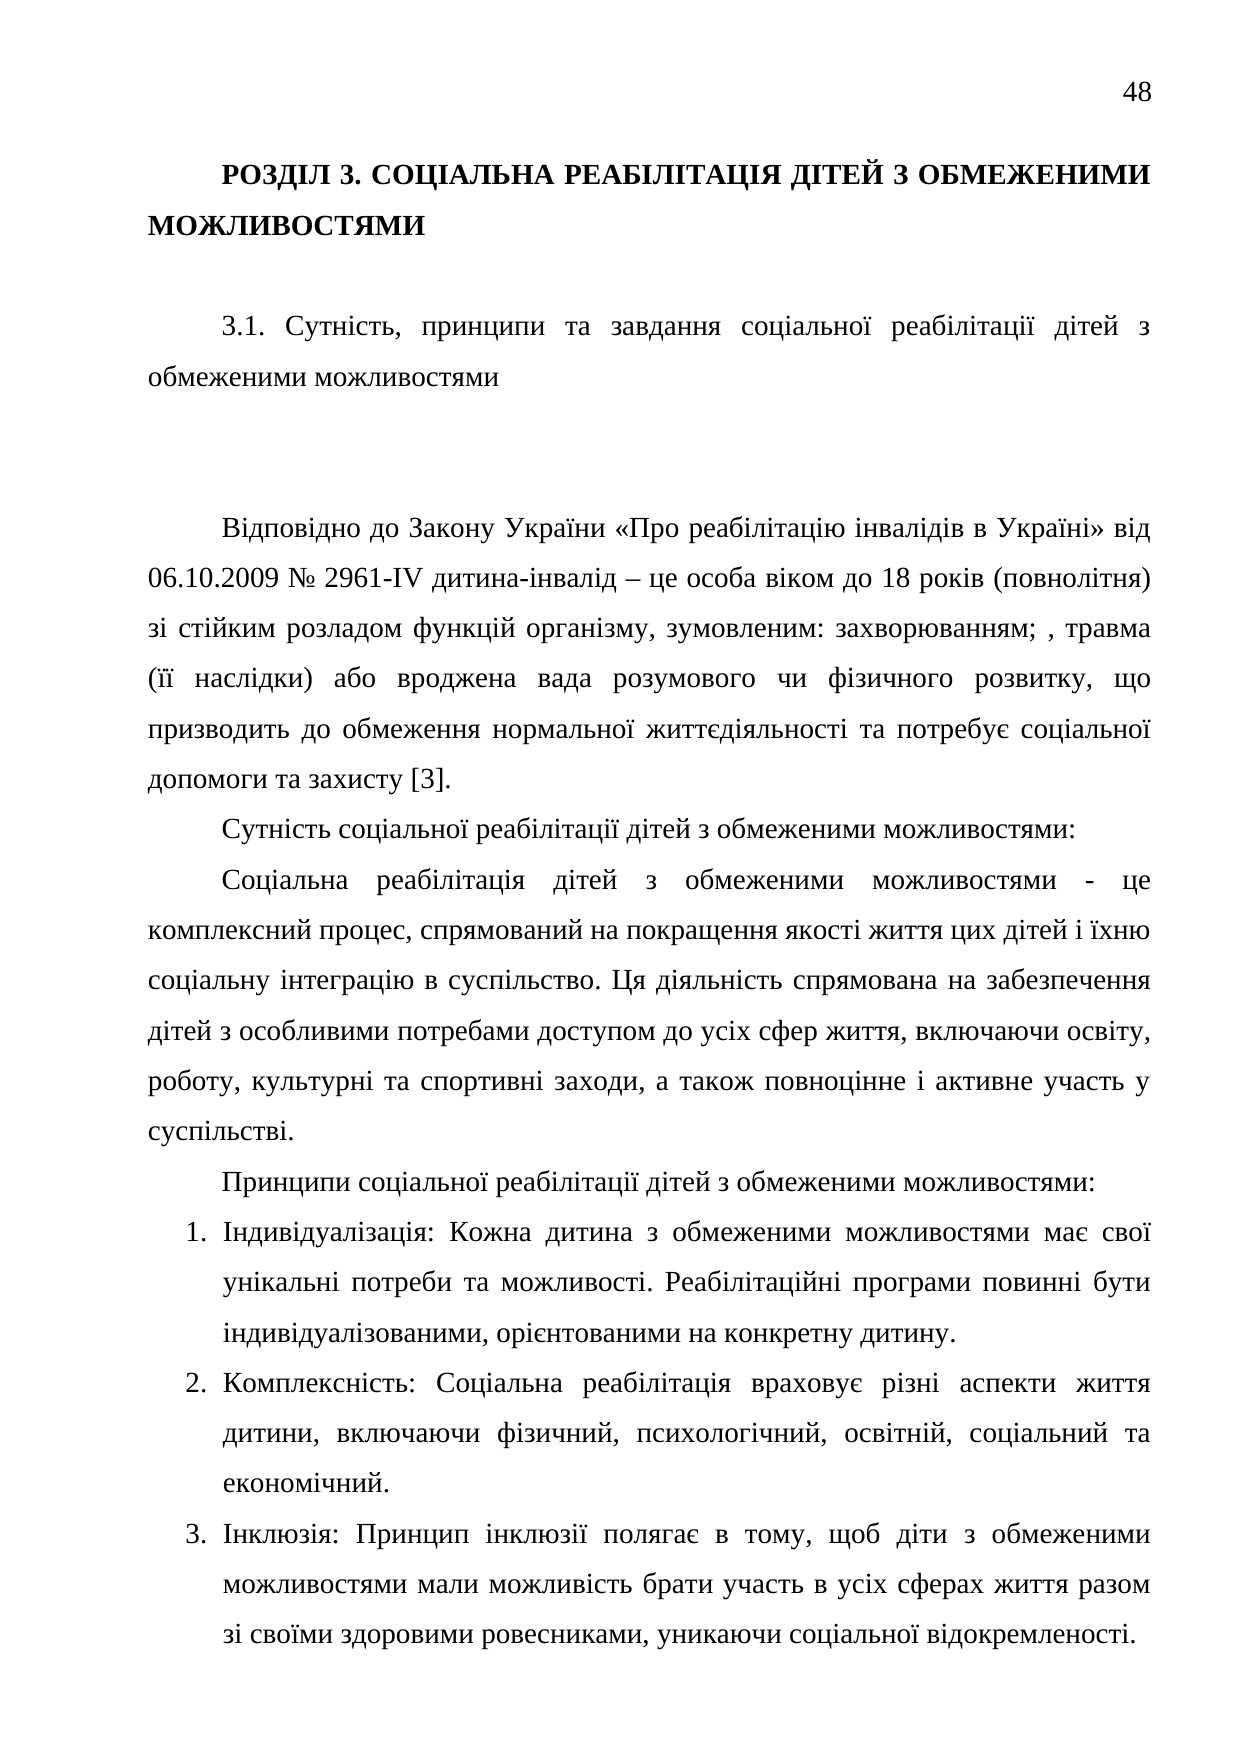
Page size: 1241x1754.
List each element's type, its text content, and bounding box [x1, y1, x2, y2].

list Інклюзія: Принцип інклюзії полягає в тому, щоб діти з обмеженими можливостями мали можливість брати участь в усіх сферах життя разом зі своїми здоровими ровесниками, уникаючи соціальної відокремленості. [185, 1516, 1152, 1650]
text Соціальна реабілітація дітей з обмеженими можливостями - це комплексний процес, спрямований на покращення якості життя цих дітей і їхню соціальну інтеграцію в суспільство. Ця діяльність спрямована на забезпечення дітей з особливими потребами доступом до усіх сфер життя, включаючи освіту, роботу, культурні та спортивні заходи, а також повноцінне і активне участь у суспільстві. [148, 862, 1152, 1147]
list Комплексність: Соціальна реабілітація враховує різні аспекти життя дитини, включаючи фізичний, психологічний, освітній, соціальний та економічний. [185, 1365, 1152, 1499]
text Принципи соціальної реабілітації дітей з обмеженими можливостями: [148, 1164, 1152, 1197]
text Відповідно до Закону України «Про реабілітацію інвалідів в Україні» від 06.10.2009 № 2961-IV дитина-інвалід – це особа віком до 18 років (повнолітня) зі стійким розладом функцій організму, зумовленим: захворюванням; , травма (її наслідки) або вроджена вада розумового чи фізичного розвитку, що призводить до обмеження нормальної життєдіяльності та потребує соціальної допомоги та захисту [3]. [148, 510, 1152, 795]
list Індивідуалізація: Кожна дитина з обмеженими можливостями має свої унікальні потреби та можливості. Реабілітаційні програми повинні бути індивідуалізованими, орієнтованими на конкретну дитину. [185, 1214, 1152, 1348]
text РОЗДІЛ 3. СОЦІАЛЬНА РЕАБІЛІТАЦІЯ ДІТЕЙ З ОБМЕЖЕНИМИ МОЖЛИВОСТЯМИ [148, 157, 1152, 241]
text 3.1. Сутність, принципи та завдання соціальної реабілітації дітей з обмеженими можливостями [148, 308, 1152, 392]
text Сутність соціальної реабілітації дітей з обмеженими можливостями: [148, 812, 1152, 845]
